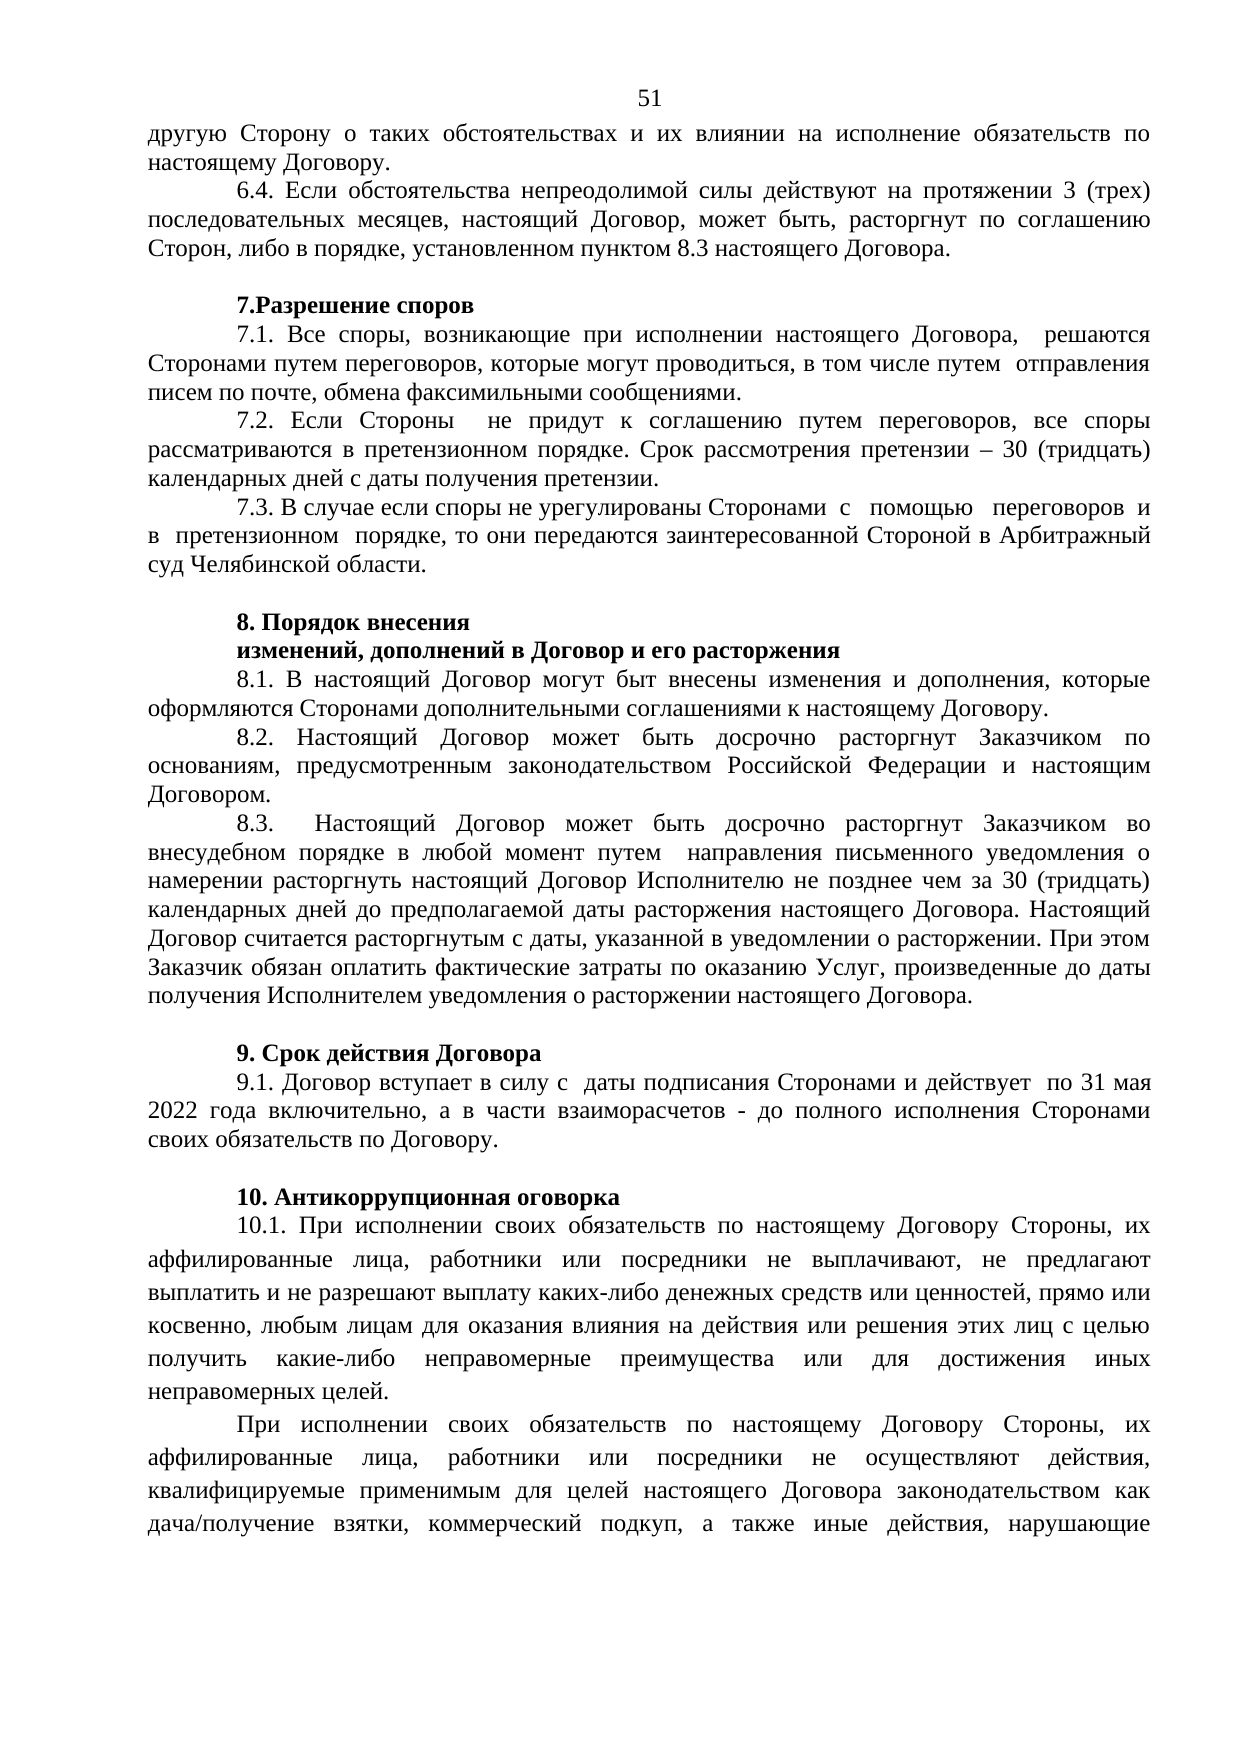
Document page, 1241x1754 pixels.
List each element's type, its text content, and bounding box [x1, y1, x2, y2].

text 8.2. Настоящий Договор может быть досрочно расторгнут Заказчиком по основаниям, предусмотренным законодательством Российской Федерации и настоящим Договором. [148, 722, 1152, 808]
text 10. Антикоррупционная оговорка [163, 1182, 1152, 1211]
text 7.2. Если Стороны не придут к соглашению путем переговоров, все споры рассматриваются в претензионном порядке. Срок рассмотрения претензии – 30 (тридцать) календарных дней с даты получения претензии. [148, 406, 1152, 492]
text 10.1. При исполнении своих обязательств по настоящему Договору Стороны, их аффилированные лица, работники или посредники не выплачивают, не предлагают выплатить и не разрешают выплату каких-либо денежных средств или ценностей, прямо или косвенно, любым лицам для оказания влияния на действия или решения этих лиц с целью получить какие-либо неправомерные преимущества или для достижения иных неправомерных целей. [148, 1211, 1152, 1404]
text 8.1. В настоящий Договор могут быт внесены изменения и дополнения, которые оформляются Сторонами дополнительными соглашениями к настоящему Договору. [148, 664, 1152, 722]
text 7.Разрешение споров [236, 291, 1152, 319]
text 8.3. Настоящий Договор может быть досрочно расторгнут Заказчиком во внесудебном порядке в любой момент путем направления письменного уведомления о намерении расторгнуть настоящий Договор Исполнителю не позднее чем за 30 (тридцать) календарных дней до предполагаемой даты расторжения настоящего Договора. Настоящий Договор считается расторгнутым с даты, указанной в уведомлении о расторжении. При этом Заказчик обязан оплатить фактические затраты по оказанию Услуг, произведенные до даты получения Исполнителем уведомления о расторжении настоящего Договора. [148, 808, 1152, 1009]
text 7.3. В случае если споры не урегулированы Сторонами с помощью переговоров и в претензионном порядке, то они передаются заинтересованной Стороной в Арбитражный суд Челябинской области. [148, 492, 1152, 578]
text 6.4. Если обстоятельства непреодолимой силы действуют на протяжении 3 (трех) последовательных месяцев, настоящий Договор, может быть, расторгнут по соглашению Сторон, либо в порядке, установленном пунктом 8.3 настоящего Договора. [148, 176, 1152, 262]
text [148, 1409, 1152, 1537]
text 9.1. Договор вступает в силу с даты подписания Сторонами и действует по 31 мая 2022 года включительно, а в части взаиморасчетов - до полного исполнения Сторонами своих обязательств по Договору. [148, 1067, 1152, 1153]
text 7.1. Все споры, возникающие при исполнении настоящего Договора, решаются Сторонами путем переговоров, которые могут проводиться, в том числе путем отправления писем по почте, обмена факсимильными сообщениями. [148, 319, 1152, 406]
text 9. Срок действия Договора [148, 1038, 1152, 1067]
text изменений, дополнений в Договор и его расторжения [148, 636, 1152, 664]
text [148, 118, 1152, 176]
text 8. Порядок внесения [148, 607, 1152, 636]
